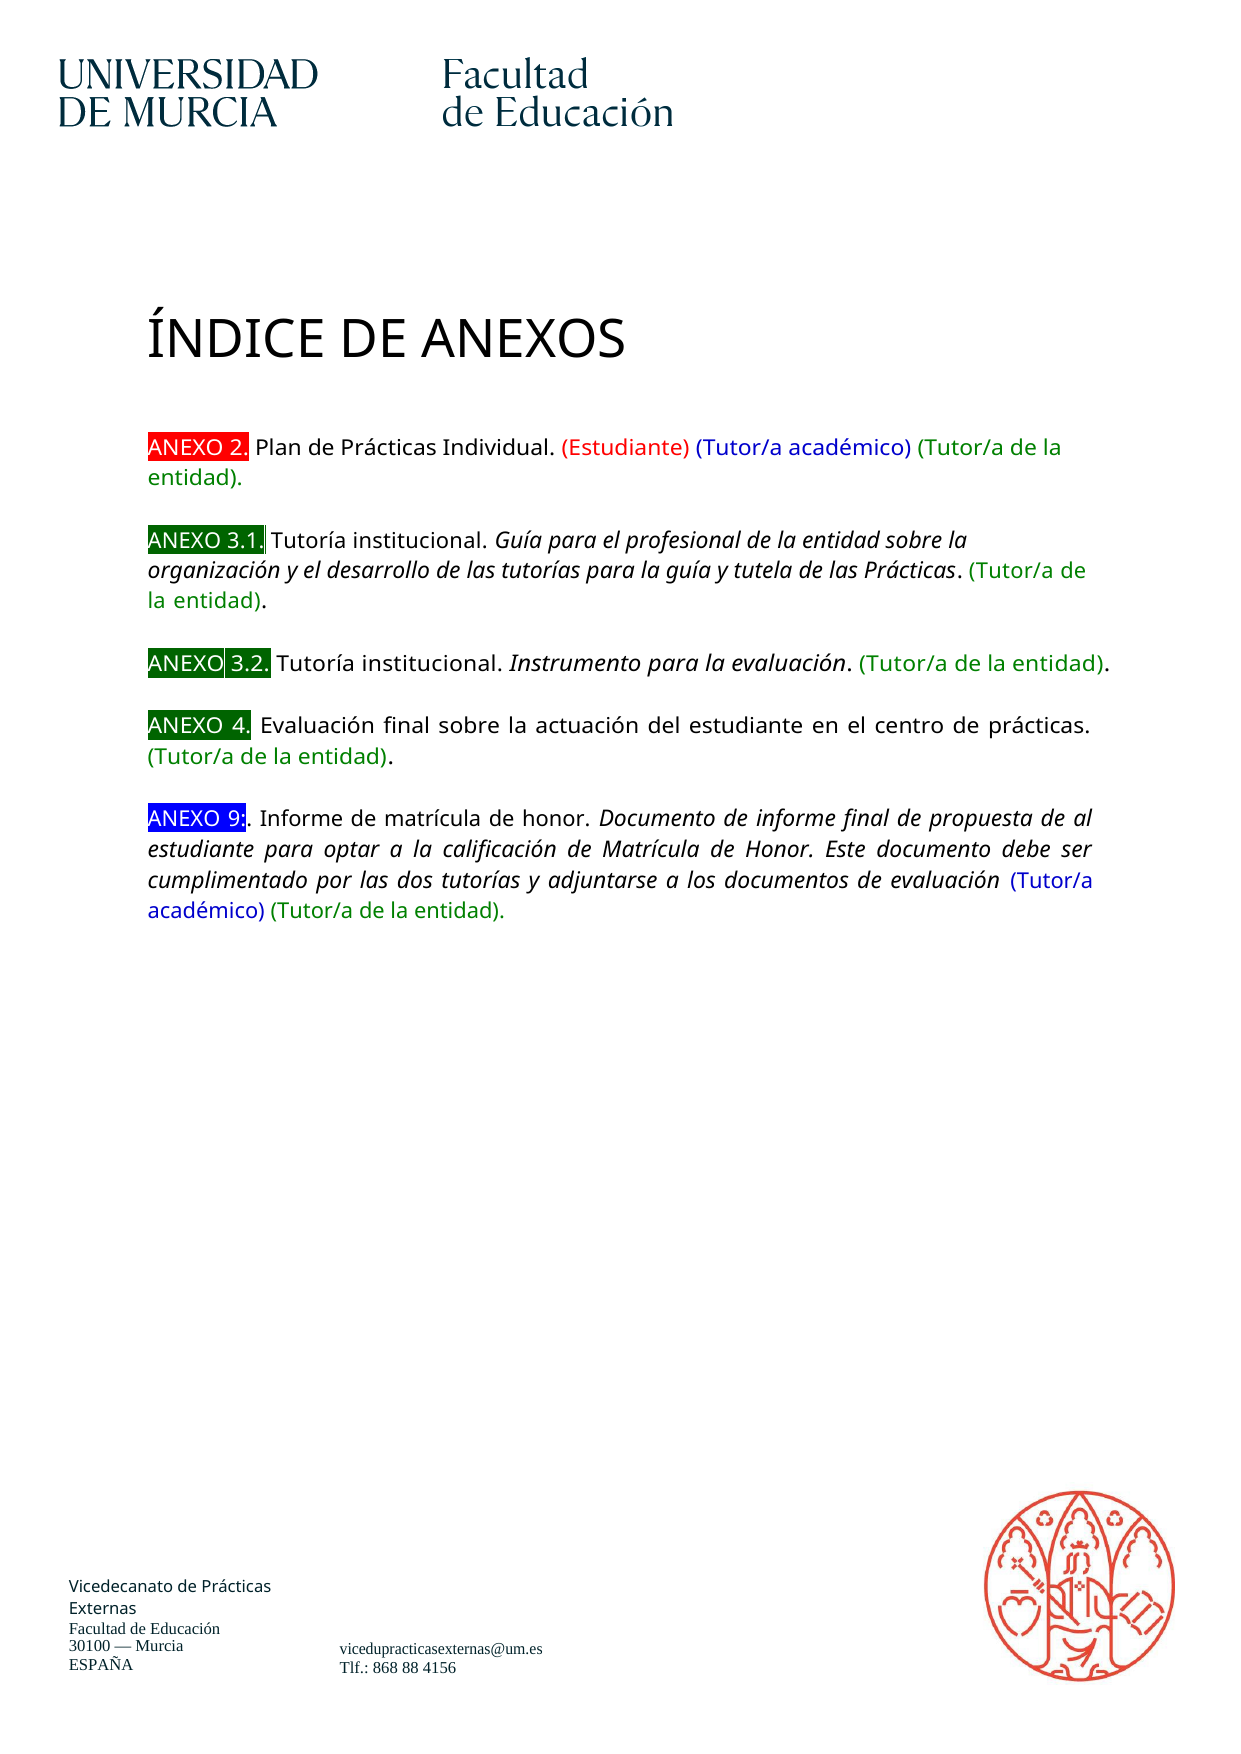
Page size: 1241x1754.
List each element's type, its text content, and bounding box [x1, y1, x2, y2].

text ÍNDICE DE ANEXOS [147, 301, 1128, 373]
text ANEXO 9:. Informe de matrícula de honor. Documento de informe final de propuesta de al estudiante para optar a la calificación de Matrícula de Honor. Este documento debe ser cumplimentado por las dos tutorías y adjuntarse a los documentos de evaluación (Tutor/a académico) (Tutor/a de la entidad). [147, 802, 1093, 925]
text ANEXO 4. Evaluación final sobre la actuación del estudiante en el centro de prácticas. (Tutor/a de la entidad). [147, 710, 1093, 771]
picture [982, 1482, 1176, 1685]
picture [59, 57, 673, 127]
text ANEXO 3.2. Tutoría institucional. Instrumento para la evaluación. (Tutor/a de la entidad). [147, 647, 1128, 678]
picture [194, 113, 206, 127]
picture [258, 105, 266, 114]
picture [255, 117, 270, 127]
text ANEXO 2. Plan de Prácticas Individual. (Estudiante) (Tutor/a académico) (Tutor/a de la entidad). [147, 432, 1096, 492]
text ANEXO 3.1. Tutoría institucional. Guía para el profesional de la entidad sobre la organización y el desarrollo de las tutorías para la guía y tutela de las Prácticas. (Tutor/a de la entidad). [147, 524, 1096, 616]
